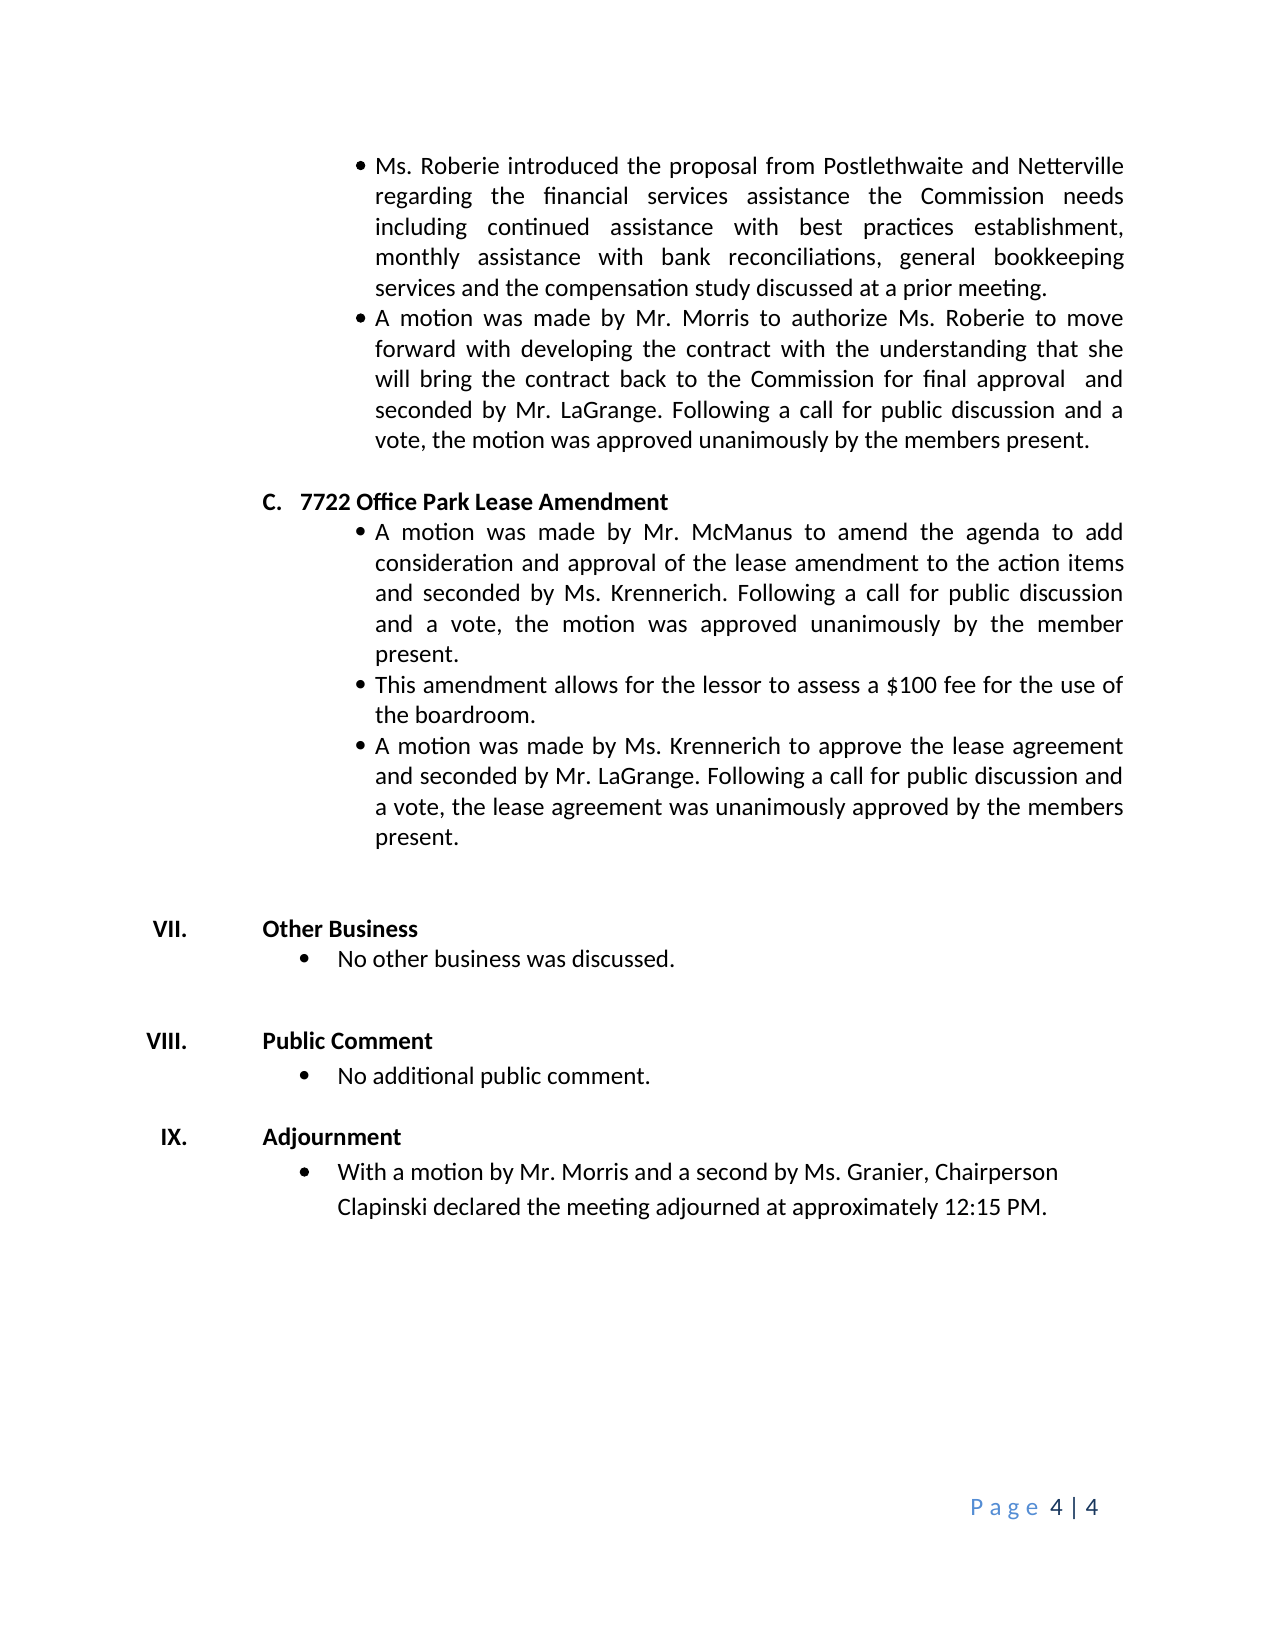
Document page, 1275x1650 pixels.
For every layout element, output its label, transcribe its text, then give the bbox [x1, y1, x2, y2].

list Other Business [187, 913, 1125, 943]
list Adjournment [187, 1121, 1125, 1152]
list A motion was made by Mr. McManus to amend the agenda to add consideration and approval of the lease amendment to the action items and seconded by Ms. Krennerich. Following a call for public discussion and a vote, the motion was approved unanimously by the member present. [356, 516, 1125, 669]
list A motion was made by Ms. Krennerich to approve the lease agreement and seconded by Mr. LaGrange. Following a call for public discussion and a vote, the lease agreement was unanimously approved by the members present. [356, 730, 1125, 852]
list No additional public comment. [300, 1060, 1125, 1091]
list Ms. Roberie introduced the proposal from Postlethwaite and Netterville regarding the financial services assistance the Commission needs including continued assistance with best practices establishment, monthly assistance with bank reconciliations, general bookkeeping services and the compensation study discussed at a prior meeting. [356, 150, 1125, 303]
list No other business was discussed. [300, 943, 1125, 974]
list Public Comment [187, 1025, 1125, 1056]
list This amendment allows for the lessor to assess a $100 fee for the use of the boardroom. [356, 669, 1125, 730]
list A motion was made by Mr. Morris to authorize Ms. Roberie to move forward with developing the contract with the understanding that she will bring the contract back to the Commission for final approval and seconded by Mr. LaGrange. Following a call for public discussion and a vote, the motion was approved unanimously by the members present. [356, 303, 1125, 455]
list 7722 Office Park Lease Amendment [262, 486, 1125, 516]
list With a motion by Mr. Morris and a second by Ms. Granier, Chairperson Clapinski declared the meeting adjourned at approximately 12:15 PM. [300, 1156, 1125, 1222]
